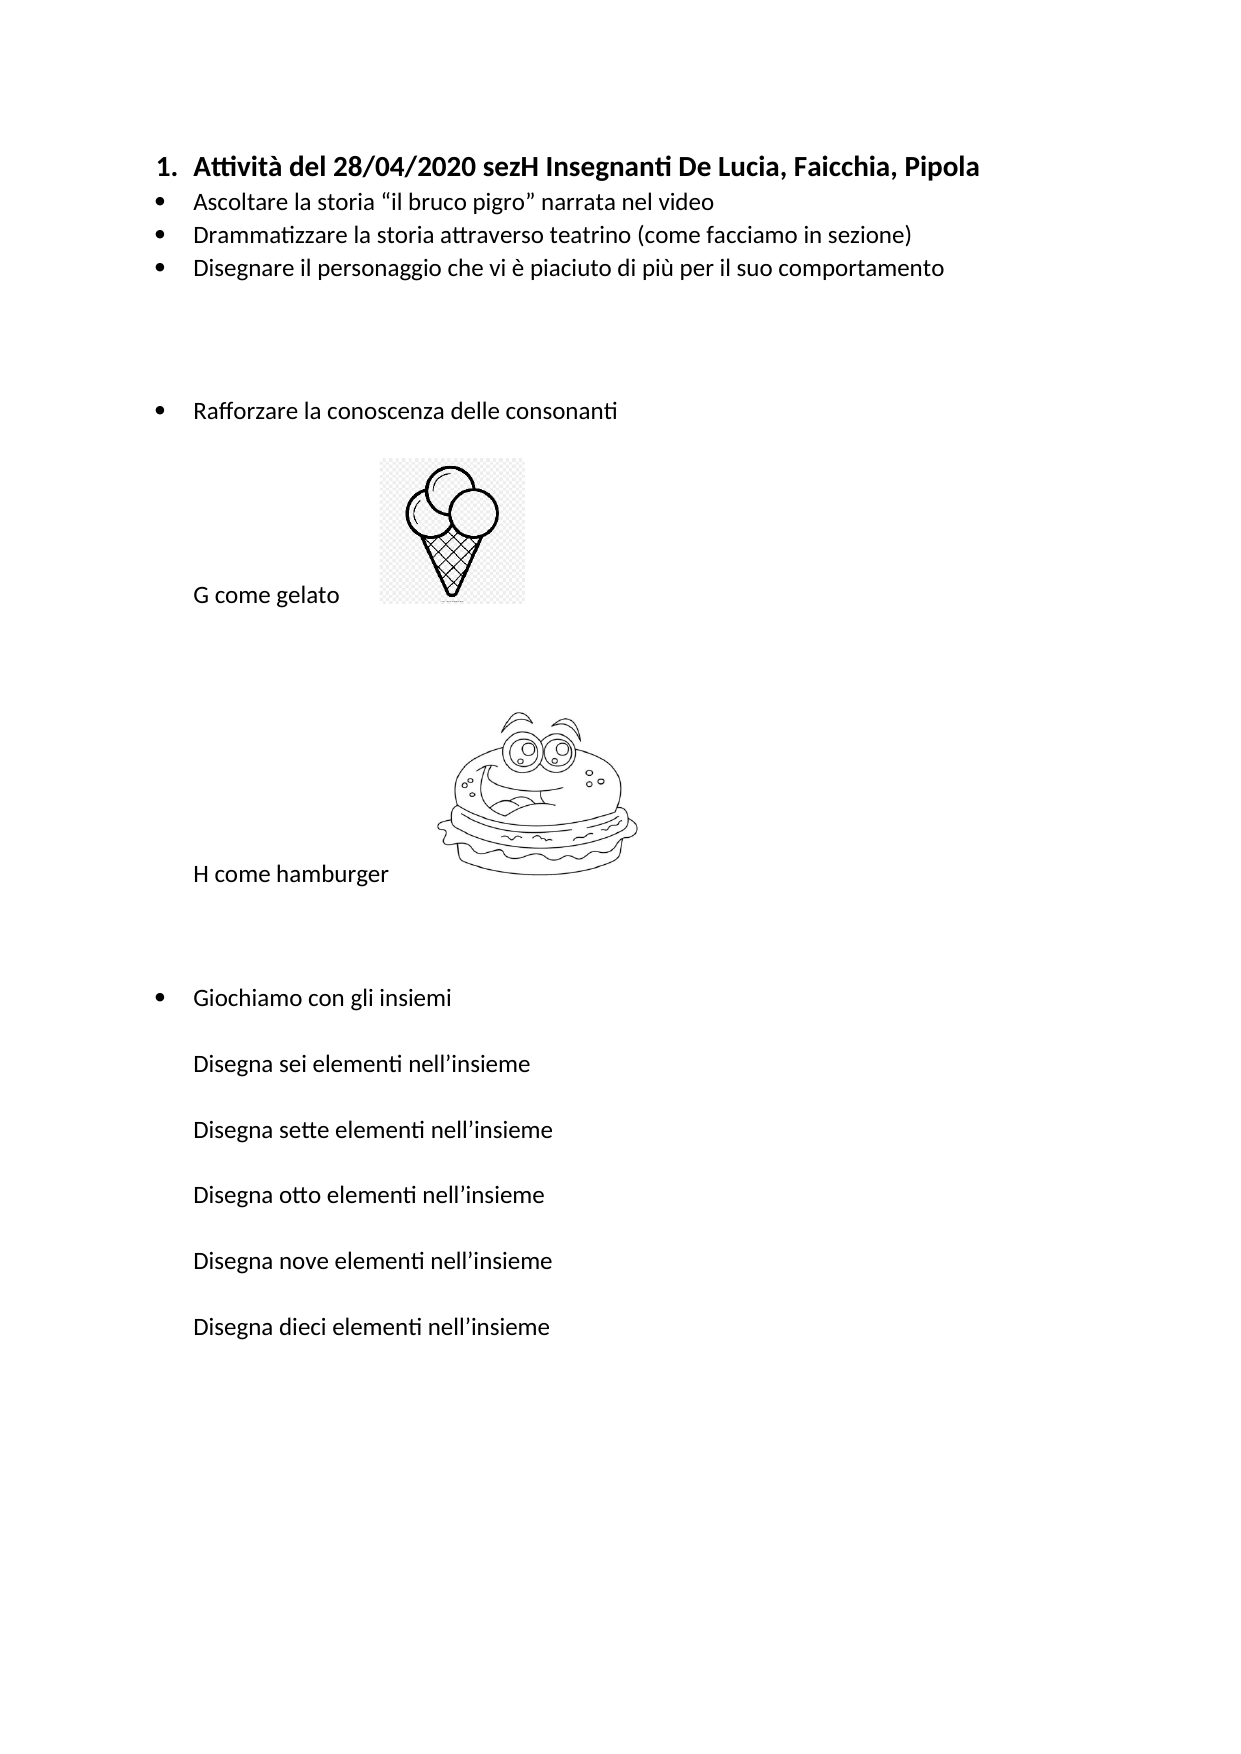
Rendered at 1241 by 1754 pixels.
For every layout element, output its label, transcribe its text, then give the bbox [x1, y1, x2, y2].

list Disegna sette elementi nell’insieme [193, 1114, 1122, 1144]
list Disegnare il personaggio che vi è piaciuto di più per il suo comportamento [156, 252, 1122, 282]
list Rafforzare la conoscenza delle consonanti [156, 395, 1122, 426]
list Disegna otto elementi nell’insieme [193, 1180, 1122, 1210]
list Drammatizzare la storia attraverso teatrino (come facciamo in sezione) [156, 219, 1122, 249]
list Giochiamo con gli insiemi [156, 982, 1122, 1013]
list G come gelato [193, 458, 1122, 610]
list Attività del 28/04/2020 sezH Insegnanti De Lucia, Faicchia, Pipola [156, 148, 1122, 183]
list Disegna sei elementi nell’insieme [193, 1048, 1122, 1078]
picture [410, 702, 665, 883]
list Disegna dieci elementi nell’insieme [193, 1311, 1122, 1342]
picture [379, 458, 525, 604]
list Ascoltare la storia “il bruco pigro” narrata nel video [156, 186, 1122, 217]
list Disegna nove elementi nell’insieme [193, 1246, 1122, 1276]
